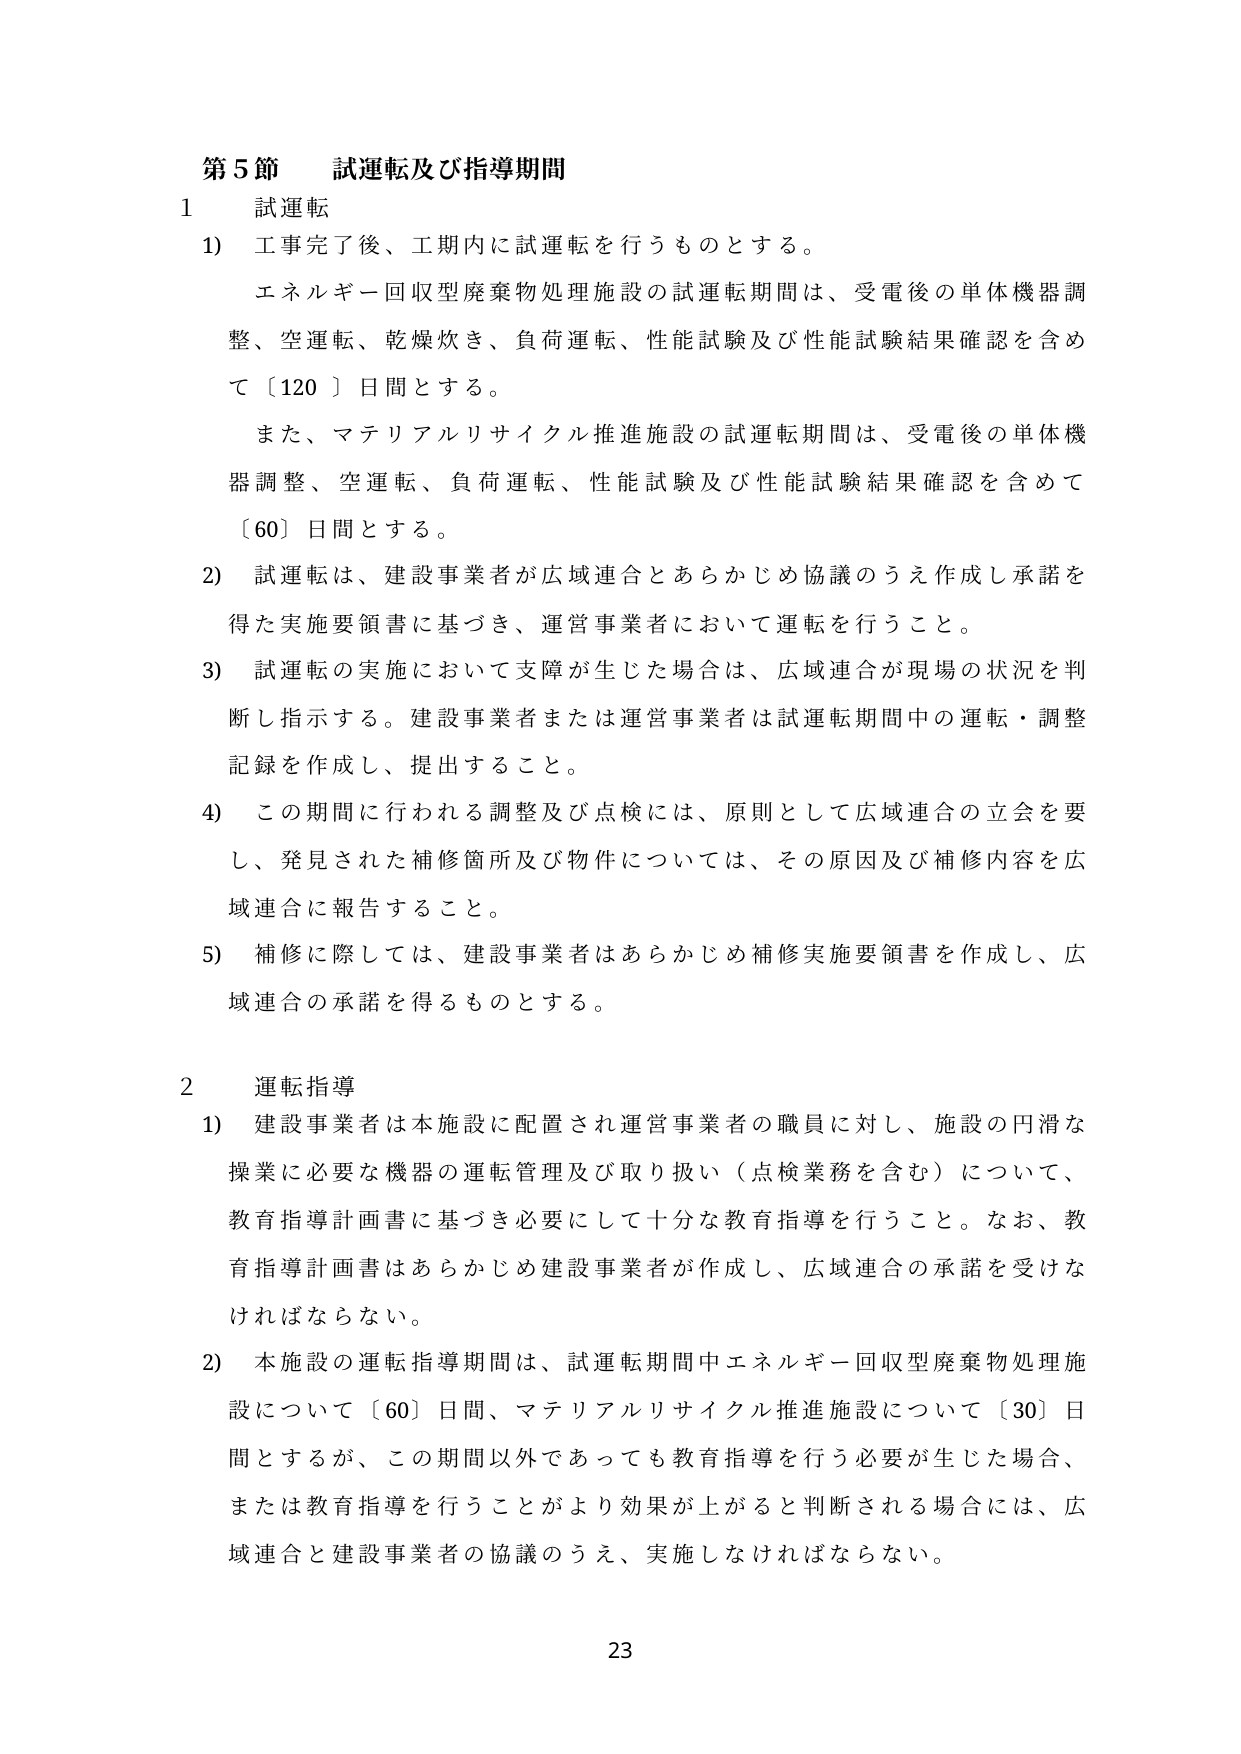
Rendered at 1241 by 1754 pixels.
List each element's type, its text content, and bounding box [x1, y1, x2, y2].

subtitle 試運転 [173, 187, 1091, 225]
subtitle 運転指導 [173, 1066, 1091, 1104]
subtitle 工事完了後、工期内に試運転を行うものとする。 [197, 225, 1091, 264]
subtitle また、マテリアルリサイクル推進施設の試運転期間は、受電後の単体機器調整、空運転、負荷運転、性能試験及び性能試験結果確認を含めて〔60〕日間とする。 [219, 413, 1091, 548]
subtitle 試運転の実施において支障が生じた場合は、広域連合が現場の状況を判断し指示する。建設事業者または運営事業者は試運転期間中の運転・調整記録を作成し、提出すること。 [197, 649, 1091, 784]
subtitle 試運転及び指導期間 [179, 149, 1091, 187]
subtitle 補修に際しては、建設事業者はあらかじめ補修実施要領書を作成し、広域連合の承諾を得るものとする。 [197, 933, 1091, 1020]
subtitle この期間に行われる調整及び点検には、原則として広域連合の立会を要し、発見された補修箇所及び物件については、その原因及び補修内容を広域連合に報告すること。 [197, 791, 1091, 926]
subtitle 本施設の運転指導期間は、試運転期間中エネルギー回収型廃棄物処理施設について〔60〕日間、マテリアルリサイクル推進施設について〔30〕日間とするが、この期間以外であっても教育指導を行う必要が生じた場合、または教育指導を行うことがより効果が上がると判断される場合には、広域連合と建設事業者の協議のうえ、実施しなければならない。 [197, 1342, 1091, 1572]
subtitle 建設事業者は本施設に配置され運営事業者の職員に対し、施設の円滑な操業に必要な機器の運転管理及び取り扱い（点検業務を含む）について、教育指導計画書に基づき必要にして十分な教育指導を行うこと。なお、教育指導計画書はあらかじめ建設事業者が作成し、広域連合の承諾を受けなければならない。 [197, 1104, 1091, 1334]
subtitle エネルギー回収型廃棄物処理施設の試運転期間は、受電後の単体機器調整、空運転、乾燥炊き、負荷運転、性能試験及び性能試験結果確認を含めて〔120〕日間とする。 [219, 271, 1091, 406]
subtitle 試運転は、建設事業者が広域連合とあらかじめ協議のうえ作成し承諾を得た実施要領書に基づき、運営事業者において運転を行うこと。 [197, 555, 1091, 642]
